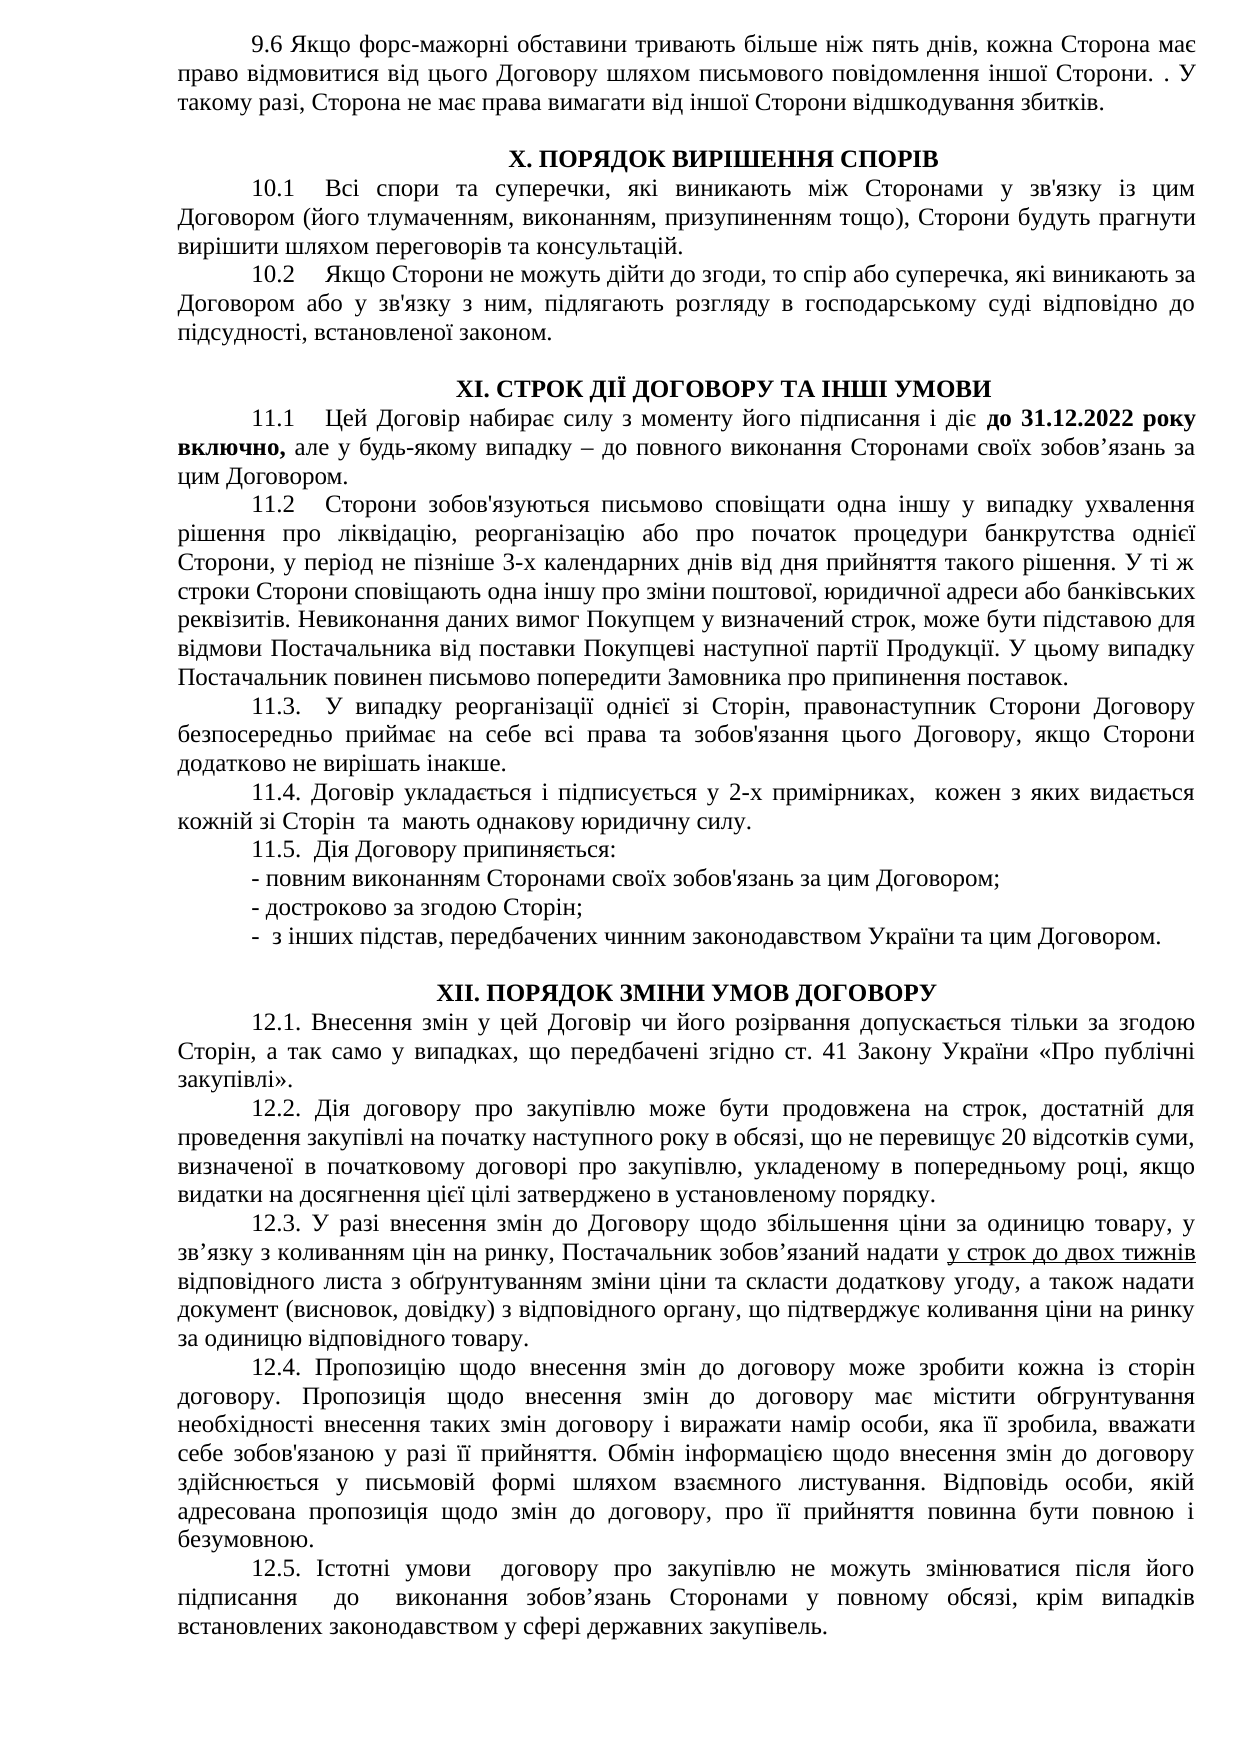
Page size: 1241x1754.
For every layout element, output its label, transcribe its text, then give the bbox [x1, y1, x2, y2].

text 11.5. Дія Договору припиняється: [177, 834, 1196, 863]
text 12.4. Пропозицію щодо внесення змін до договору може зробити кожна із сторін договору. Пропозиція щодо внесення змін до договору має містити обгрунтування необхідності внесення таких змін договору і виражати намір особи, яка її зробила, вважати себе зобов'язаною у разі її прийняття. Обмін інформацією щодо внесення змін до договору здійснюється у письмовій формі шляхом взаємного листування. Відповідь особи, якій адресована пропозиція щодо змін до договору, про її прийняття повинна бути повною і безумовною. [177, 1352, 1196, 1553]
text 11.4. Договір укладається і підписується у 2-х примірниках, кожен з яких видається кожній зі Сторін та мають однакову юридичну силу. [177, 777, 1196, 834]
text 12.1. Внесення змін у цей Договір чи його розірвання допускається тільки за згодою Сторін, а так само у випадках, що передбачені згідно ст. 41 Закону України «Про публічні закупівлі». [177, 1007, 1196, 1093]
text Х. ПОРЯДОК ВИРІШЕННЯ СПОРІВ [177, 144, 1196, 173]
text ХІІ. ПОРЯДОК ЗМІНИ УМОВ ДОГОВОРУ [177, 978, 1196, 1007]
text 9.6 Якщо форс-мажорні обставини тривають більше ніж пять днів, кожна Сторона має право відмовитися від цього Договору шляхом письмового повідомлення іншої Сторони. . У такому разі, Сторона не має права вимагати від іншої Сторони відшкодування збитків. [177, 29, 1196, 116]
text 12.3. У разі внесення змін до Договору щодо збільшення ціни за одиницю товару, у зв’язку з коливанням цін на ринку, Постачальник зобов’язаний надати у строк до двох тижнів відповідного листа з обґрунтуванням зміни ціни та скласти додаткову угоду, а також надати документ (висновок, довідку) з відповідного органу, що підтверджує коливання ціни на ринку за одиницю відповідного товару. [177, 1208, 1196, 1352]
text - з інших підстав, передбачених чинним законодавством України та цим Договором. [177, 921, 1196, 949]
text - повним виконанням Сторонами своїх зобов'язань за цим Договором; [177, 863, 1196, 892]
text 11.1 Цей Договір набирає силу з моменту його підписання і діє до 31.12.2022 року включно, але у будь-якому випадку – до повного виконання Сторонами своїх зобов’язань за цим Договором. [177, 403, 1196, 489]
text 10.2 Якщо Сторони не можуть дійти до згоди, то спір або суперечка, які виникають за Договором або у зв'язку з ним, підлягають розгляду в господарському суді відповідно до підсудності, встановленої законом. [177, 259, 1196, 346]
text 10.1 Всі спори та суперечки, які виникають між Сторонами у зв'язку із цим Договором (його тлумаченням, виконанням, призупиненням тощо), Сторони будуть прагнути вирішити шляхом переговорів та консультацій. [177, 173, 1196, 259]
text ХІ. СТРОК ДІЇ ДОГОВОРУ ТА ІНШІ УМОВИ [177, 374, 1196, 403]
text 11.3. У випадку реорганізації однієї зі Сторін, правонаступник Сторони Договору безпосередньо приймає на себе всі права та зобов'язання цього Договору, якщо Сторони додатково не вирішать інакше. [177, 691, 1196, 777]
text 12.5. Істотні умови договору про закупівлю не можуть змінюватися після його підписання до виконання зобов’язань Сторонами у повному обсязі, крім випадків встановлених законодавством у сфері державних закупівель. [177, 1553, 1196, 1639]
text 11.2 Сторони зобов'язуються письмово сповіщати одна іншу у випадку ухвалення рішення про ліквідацію, реорганізацію або про початок процедури банкрутства однієї Сторони, у період не пізніше 3-х календарних днів від дня прийняття такого рішення. У ті ж строки Сторони сповіщають одна іншу про зміни поштової, юридичної адреси або банківських реквізитів. Невиконання даних вимог Покупцем у визначений строк, може бути підставою для відмови Постачальника від поставки Покупцеві наступної партії Продукції. У цьому випадку Постачальник повинен письмово попередити Замовника про припинення поставок. [177, 489, 1196, 691]
text - достроково за згодою Сторін; [177, 892, 1196, 921]
text 12.2. Дія договору про закупівлю може бути продовжена на строк, достатній для проведення закупівлі на початку наступного року в обсязі, що не перевищує 20 відсотків суми, визначеної в початковому договорі про закупівлю, укладеному в попередньому році, якщо видатки на досягнення цієї цілі затверджено в установленому порядку. [177, 1093, 1196, 1208]
